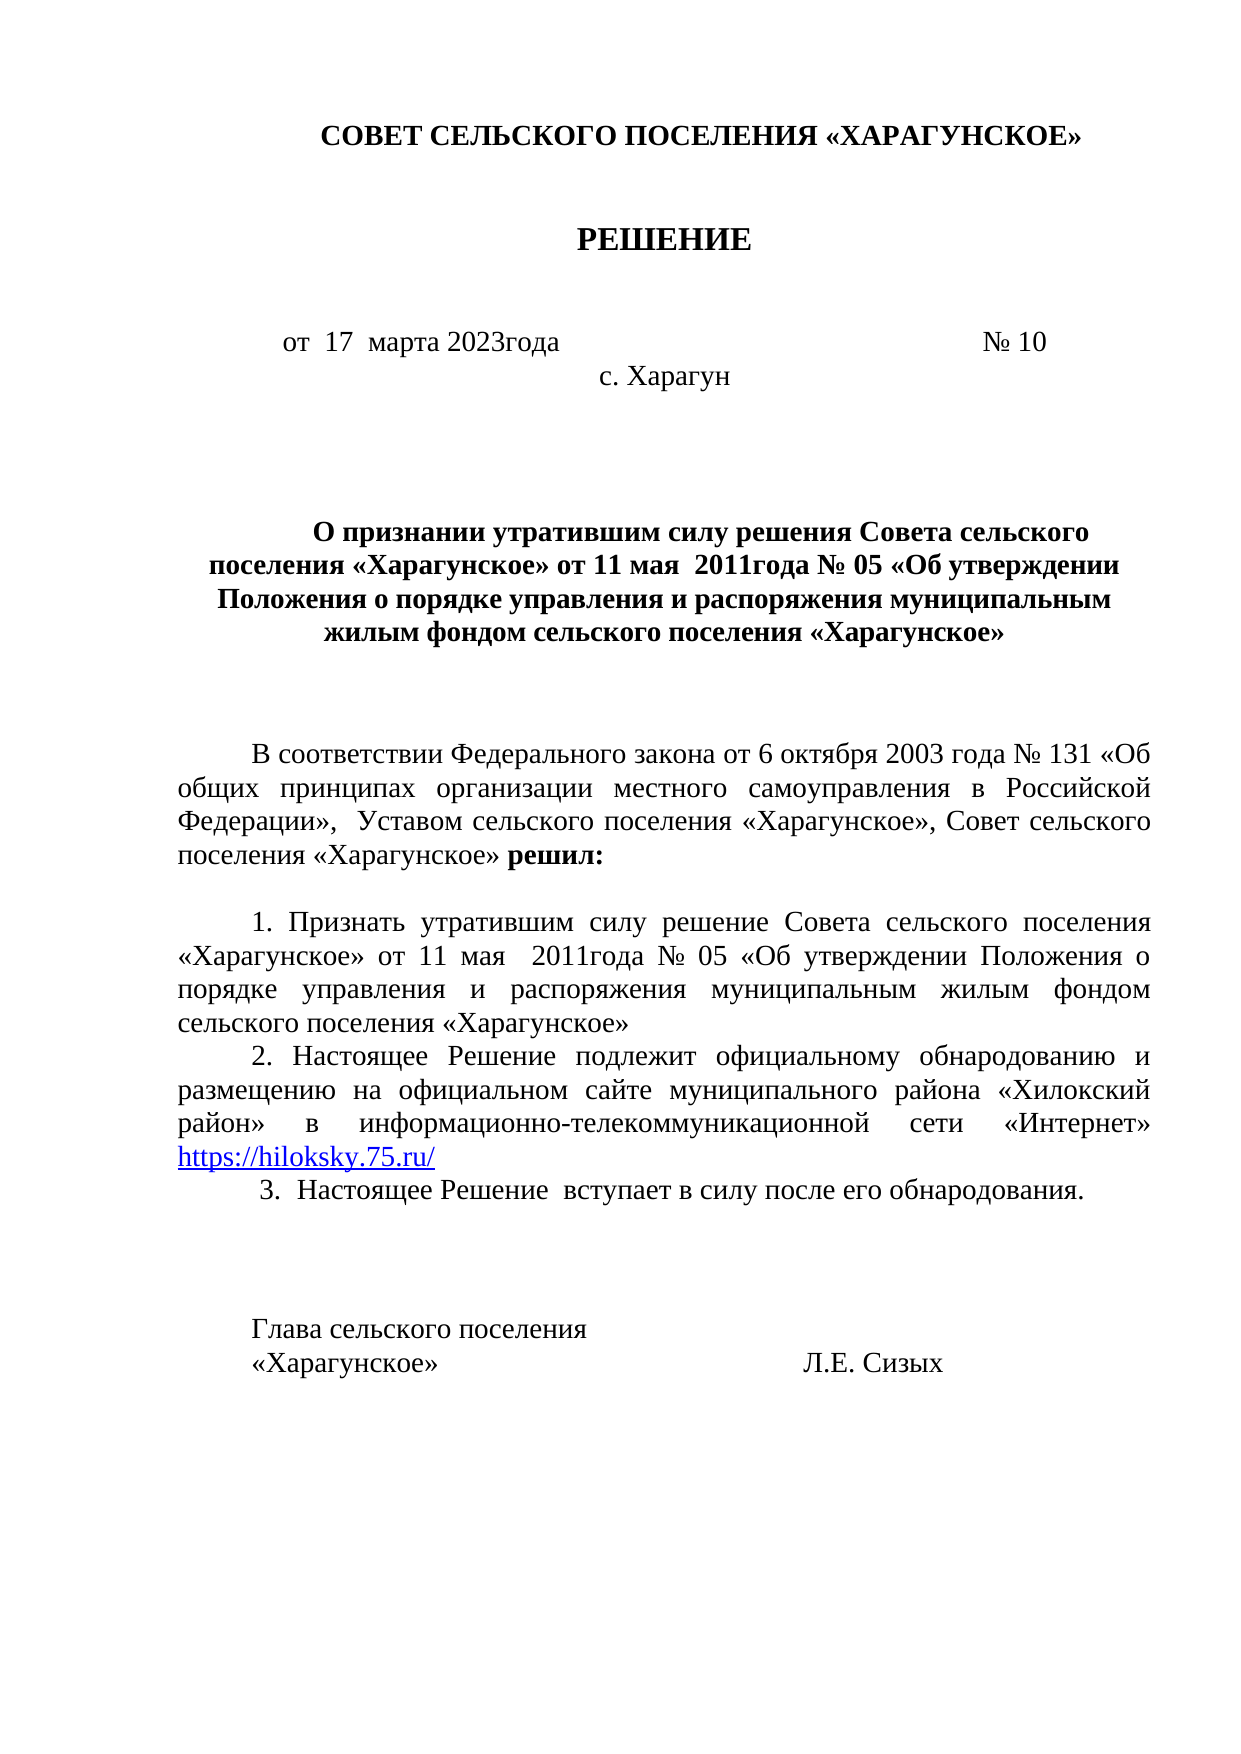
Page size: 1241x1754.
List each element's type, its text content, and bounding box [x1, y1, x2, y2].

text «Харагунское» Л.Е. Сизых [177, 1345, 1152, 1379]
text В соответствии Федерального закона от 6 октября 2003 года № 131 «Об общих принципах организации местного самоуправления в Российской Федерации», Уставом сельского поселения «Харагунское», Совет сельского поселения «Харагунское» решил: [177, 736, 1152, 871]
text О признании утратившим силу решения Совета сельского поселения «Харагунское» от 11 мая 2011года № 05 «Об утверждении Положения о порядке управления и распоряжения муниципальным жилым фондом сельского поселения «Харагунское» [177, 514, 1151, 648]
text с. Харагун [177, 358, 1152, 391]
list Настоящее Решение вступает в силу после его обнародования. [259, 1172, 1152, 1206]
title СОВЕТ СЕЛЬСКОГО ПОСЕЛЕНИЯ «ХАРАГУНСКОЕ» [177, 118, 1152, 152]
text РЕШЕНИЕ [177, 219, 1152, 257]
text Глава сельского поселения [177, 1312, 1152, 1345]
text от 17 марта 2023года № 10 [177, 324, 1152, 358]
text 2. Настоящее Решение подлежит официальному обнародованию и размещению на официальном сайте муниципального района «Хилокский район» в информационно-телекоммуникационной сети «Интернет» https://hiloksky.75.ru/ [177, 1038, 1152, 1172]
text 1. Признать утратившим силу решение Совета сельского поселения «Харагунское» от 11 мая 2011года № 05 «Об утверждении Положения о порядке управления и распоряжения муниципальным жилым фондом сельского поселения «Харагунское» [177, 904, 1152, 1038]
